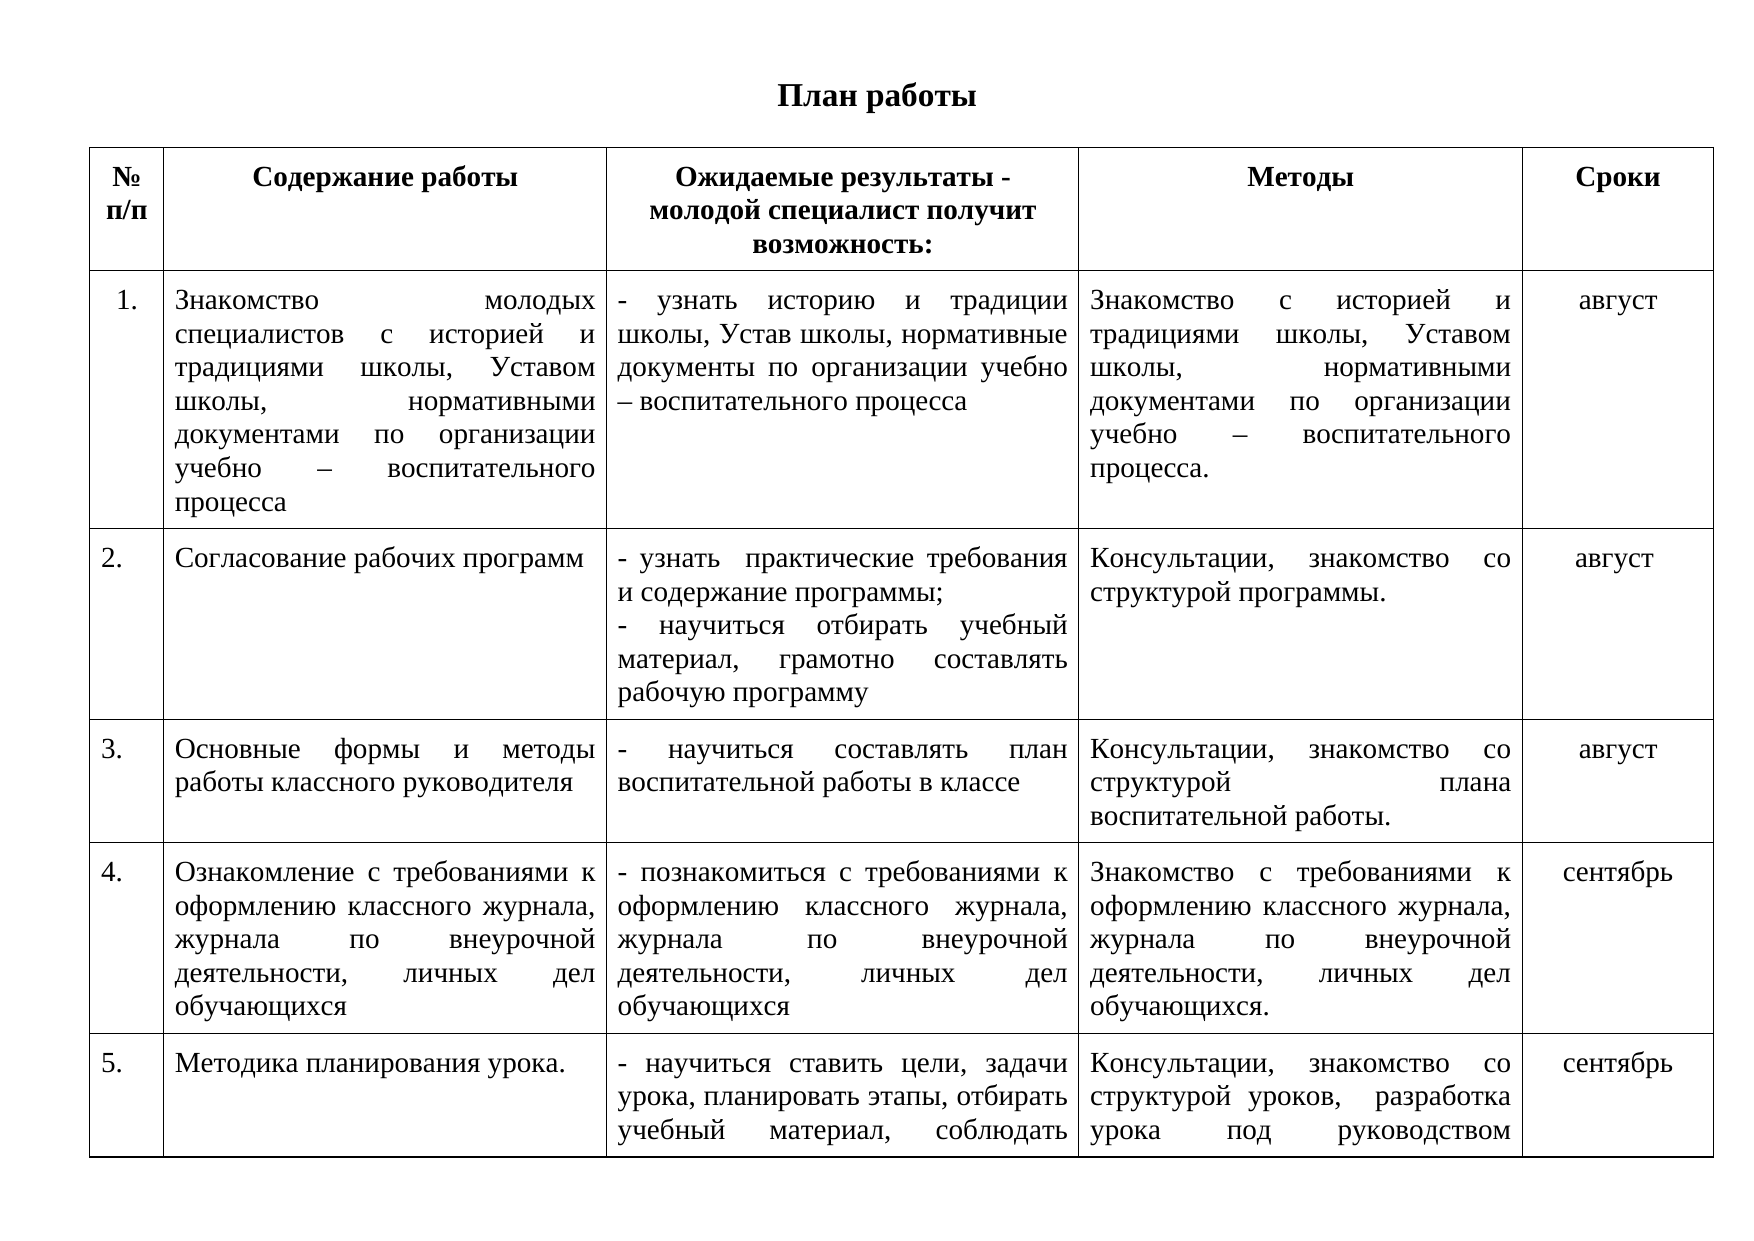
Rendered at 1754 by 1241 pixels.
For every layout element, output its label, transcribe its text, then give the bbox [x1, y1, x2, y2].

table_header № п/п [90, 148, 163, 270]
table_cell - узнать практические требования и содержание программы; - научиться отбирать учебный материал, грамотно составлять рабочую программу [607, 529, 1078, 719]
table_header Содержание работы [164, 148, 606, 270]
table_cell - познакомиться с требованиями к оформлению классного журнала, журнала по внеурочной деятельности, личных дел обучающихся [607, 843, 1078, 1033]
table_cell Знакомство с историей и традициями школы, Уставом школы, нормативными документами по организации учебно – воспитательного процесса. [1079, 271, 1522, 528]
table_cell август [1523, 720, 1713, 842]
table_header Методы [1079, 148, 1522, 270]
table_cell Знакомство молодых специалистов с историей и традициями школы, Уставом школы, нормативными документами по организации учебно – воспитательного процесса [164, 271, 606, 528]
table_header Сроки [1523, 148, 1713, 270]
table_cell Согласование рабочих программ [164, 529, 606, 719]
table_cell 3. [90, 720, 163, 842]
table_cell сентябрь [1523, 843, 1713, 1033]
table_cell 5. [90, 1034, 163, 1156]
table_header Ожидаемые результаты - молодой специалист получит возможность: [607, 148, 1078, 270]
table_cell август [1523, 529, 1713, 719]
table_cell Консультации, знакомство со структурой плана воспитательной работы. [1079, 720, 1522, 842]
table_cell 1. [90, 271, 163, 528]
table_cell - научиться составлять план воспитательной работы в классе [607, 720, 1078, 842]
text План работы [75, 75, 1679, 113]
table_cell 2. [90, 529, 163, 719]
table_cell Знакомство с требованиями к оформлению классного журнала, журнала по внеурочной деятельности, личных дел обучающихся. [1079, 843, 1522, 1033]
table_cell Консультации, знакомство со структурой программы. [1079, 529, 1522, 719]
table_cell август [1523, 271, 1713, 528]
table_cell - узнать историю и традиции школы, Устав школы, нормативные документы по организации учебно – воспитательного процесса [607, 271, 1078, 528]
table_cell 4. [90, 843, 163, 1033]
table_cell Ознакомление с требованиями к оформлению классного журнала, журнала по внеурочной деятельности, личных дел обучающихся [164, 843, 606, 1033]
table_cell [607, 1034, 1078, 1156]
table_cell сентябрь [1523, 1034, 1713, 1156]
table_cell Основные формы и методы работы классного руководителя [164, 720, 606, 842]
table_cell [164, 1034, 606, 1156]
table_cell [1079, 1034, 1522, 1156]
